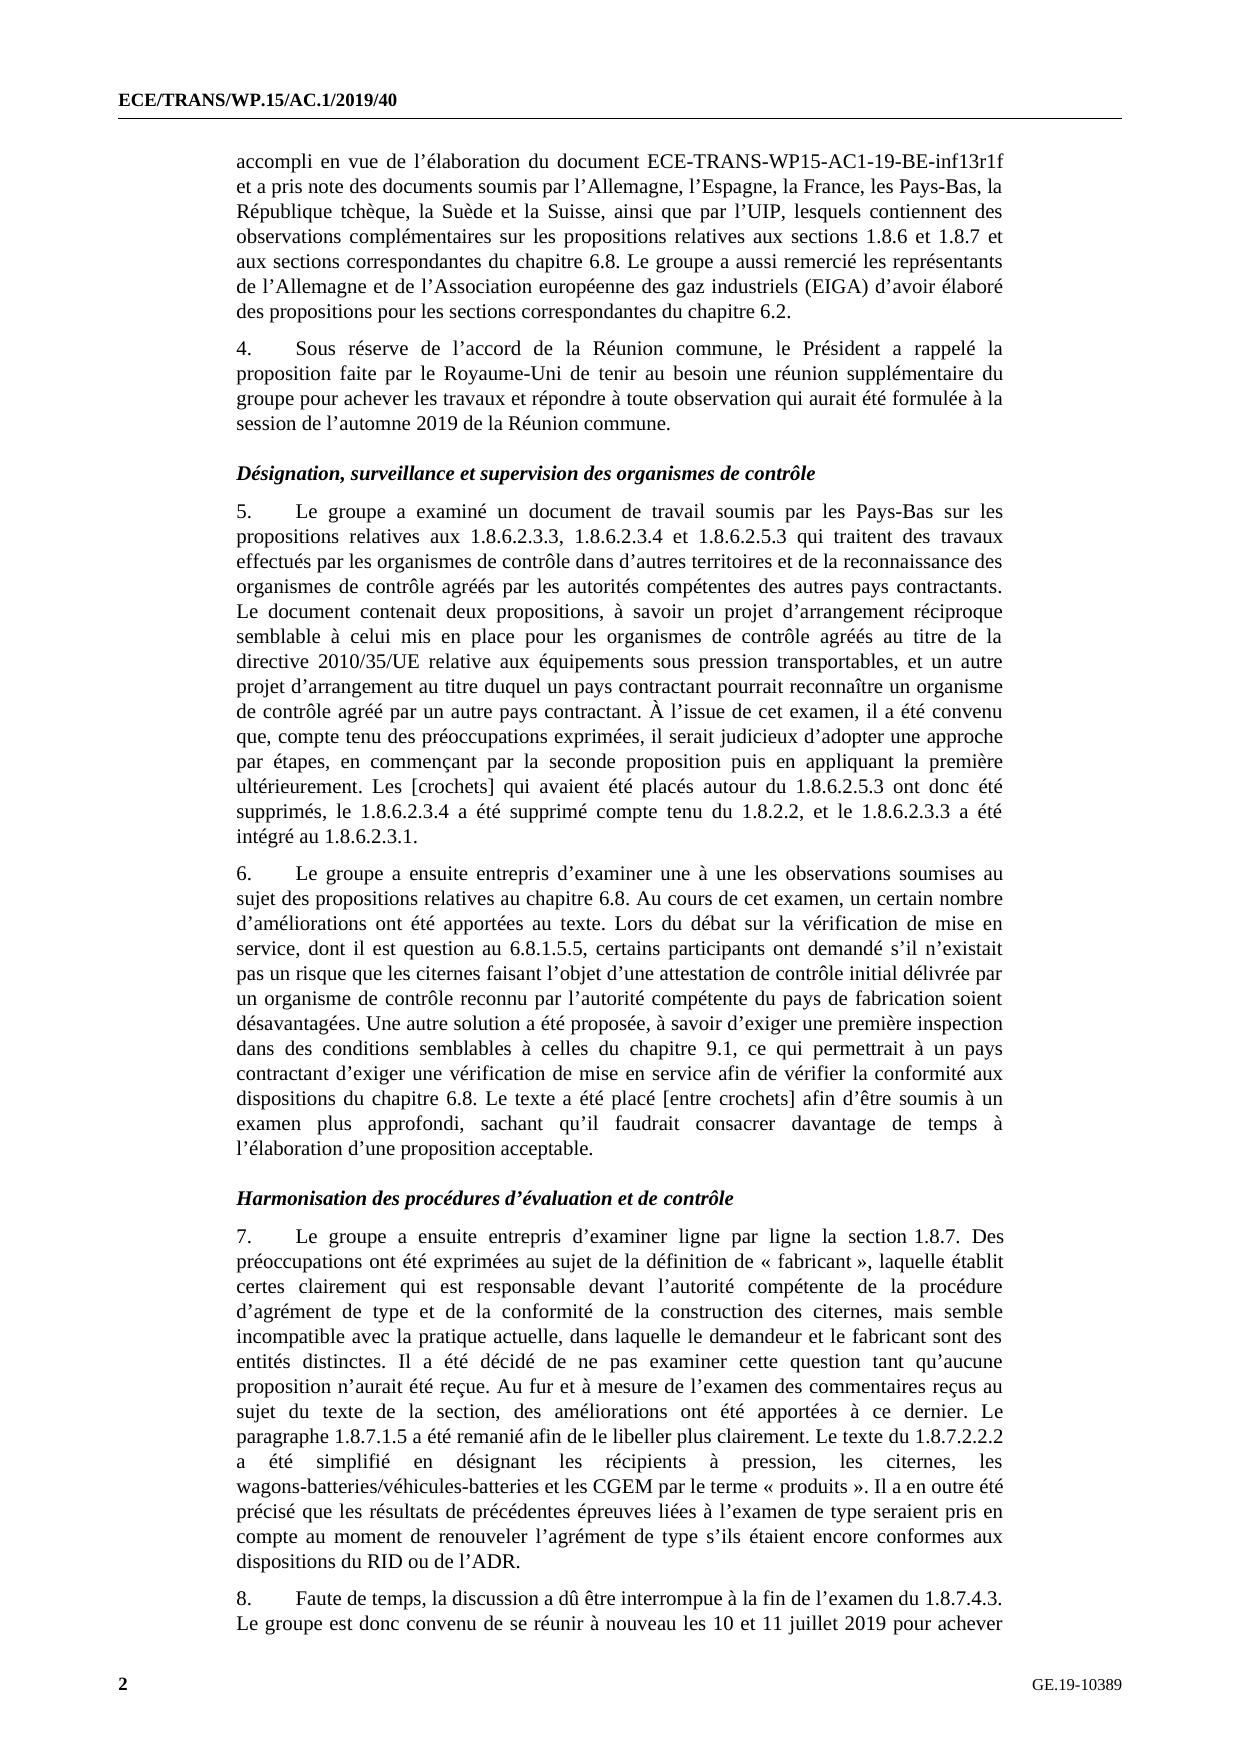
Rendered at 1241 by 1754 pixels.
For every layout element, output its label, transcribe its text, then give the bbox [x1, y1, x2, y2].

text 5. Le groupe a examiné un document de travail soumis par les Pays-Bas sur les propositions relatives aux 1.8.6.2.3.3, 1.8.6.2.3.4 et 1.8.6.2.5.3 qui traitent des travaux effectués par les organismes de contrôle dans d’autres territoires et de la reconnaissance des organismes de contrôle agréés par les autorités compétentes des autres pays contractants. Le document contenait deux propositions, à savoir un projet d’arrangement réciproque semblable à celui mis en place pour les organismes de contrôle agréés au titre de la directive 2010/35/UE relative aux équipements sous pression transportables, et un autre projet d’arrangement au titre duquel un pays contractant pourrait reconnaître un organisme de contrôle agréé par un autre pays contractant. À l’issue de cet examen, il a été convenu que, compte tenu des préoccupations exprimées, il serait judicieux d’adopter une approche par étapes, en commençant par la seconde proposition puis en appliquant la première ultérieurement. Les [crochets] qui avaient été placés autour du 1.8.6.2.5.3 ont donc été supprimés, le 1.8.6.2.3.4 a été supprimé compte tenu du 1.8.2.2, et le 1.8.6.2.3.3 a été intégré au 1.8.6.2.3.1. [236, 498, 1004, 848]
text Désignation, surveillance et supervision des organismes de contrôle [118, 460, 1004, 485]
text 6. Le groupe a ensuite entrepris d’examiner une à une les observations soumises au sujet des propositions relatives au chapitre 6.8. Au cours de cet examen, un certain nombre d’améliorations ont été apportées au texte. Lors du débat sur la vérification de mise en service, dont il est question au 6.8.1.5.5, certains participants ont demandé s’il n’existait pas un risque que les citernes faisant l’objet d’une attestation de contrôle initial délivrée par un organisme de contrôle reconnu par l’autorité compétente du pays de fabrication soient désavantagées. Une autre solution a été proposée, à savoir d’exiger une première inspection dans des conditions semblables à celles du chapitre 9.1, ce qui permettrait à un pays contractant d’exiger une vérification de mise en service afin de vérifier la conformité aux dispositions du chapitre 6.8. Le texte a été placé [entre crochets] afin d’être soumis à un examen plus approfondi, sachant qu’il faudrait consacrer davantage de temps à l’élaboration d’une proposition acceptable. [236, 860, 1004, 1160]
text 7. Le groupe a ensuite entrepris d’examiner ligne par ligne la section 1.8.7. Des préoccupations ont été exprimées au sujet de la définition de « fabricant », laquelle établit certes clairement qui est responsable devant l’autorité compétente de la procédure d’agrément de type et de la conformité de la construction des citernes, mais semble incompatible avec la pratique actuelle, dans laquelle le demandeur et le fabricant sont des entités distinctes. Il a été décidé de ne pas examiner cette question tant qu’aucune proposition n’aurait été reçue. Au fur et à mesure de l’examen des commentaires reçus au sujet du texte de la section, des améliorations ont été apportées à ce dernier. Le paragraphe 1.8.7.1.5 a été remanié afin de le libeller plus clairement. Le texte du 1.8.7.2.2.2 a été simplifié en désignant les récipients à pression, les citernes, les wagons-batteries/véhicules-batteries et les CGEM par le terme « produits ». Il a en outre été précisé que les résultats de précédentes épreuves liées à l’examen de type seraient pris en compte au moment de renouveler l’agrément de type s’ils étaient encore conformes aux dispositions du RID ou de l’ADR. [236, 1223, 1004, 1573]
text 4. Sous réserve de l’accord de la Réunion commune, le Président a rappelé la proposition faite par le Royaume-Uni de tenir au besoin une réunion supplémentaire du groupe pour achever les travaux et répondre à toute observation qui aurait été formulée à la session de l’automne 2019 de la Réunion commune. [236, 335, 1004, 435]
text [236, 1585, 1004, 1635]
text Harmonisation des procédures d’évaluation et de contrôle [118, 1185, 1004, 1210]
